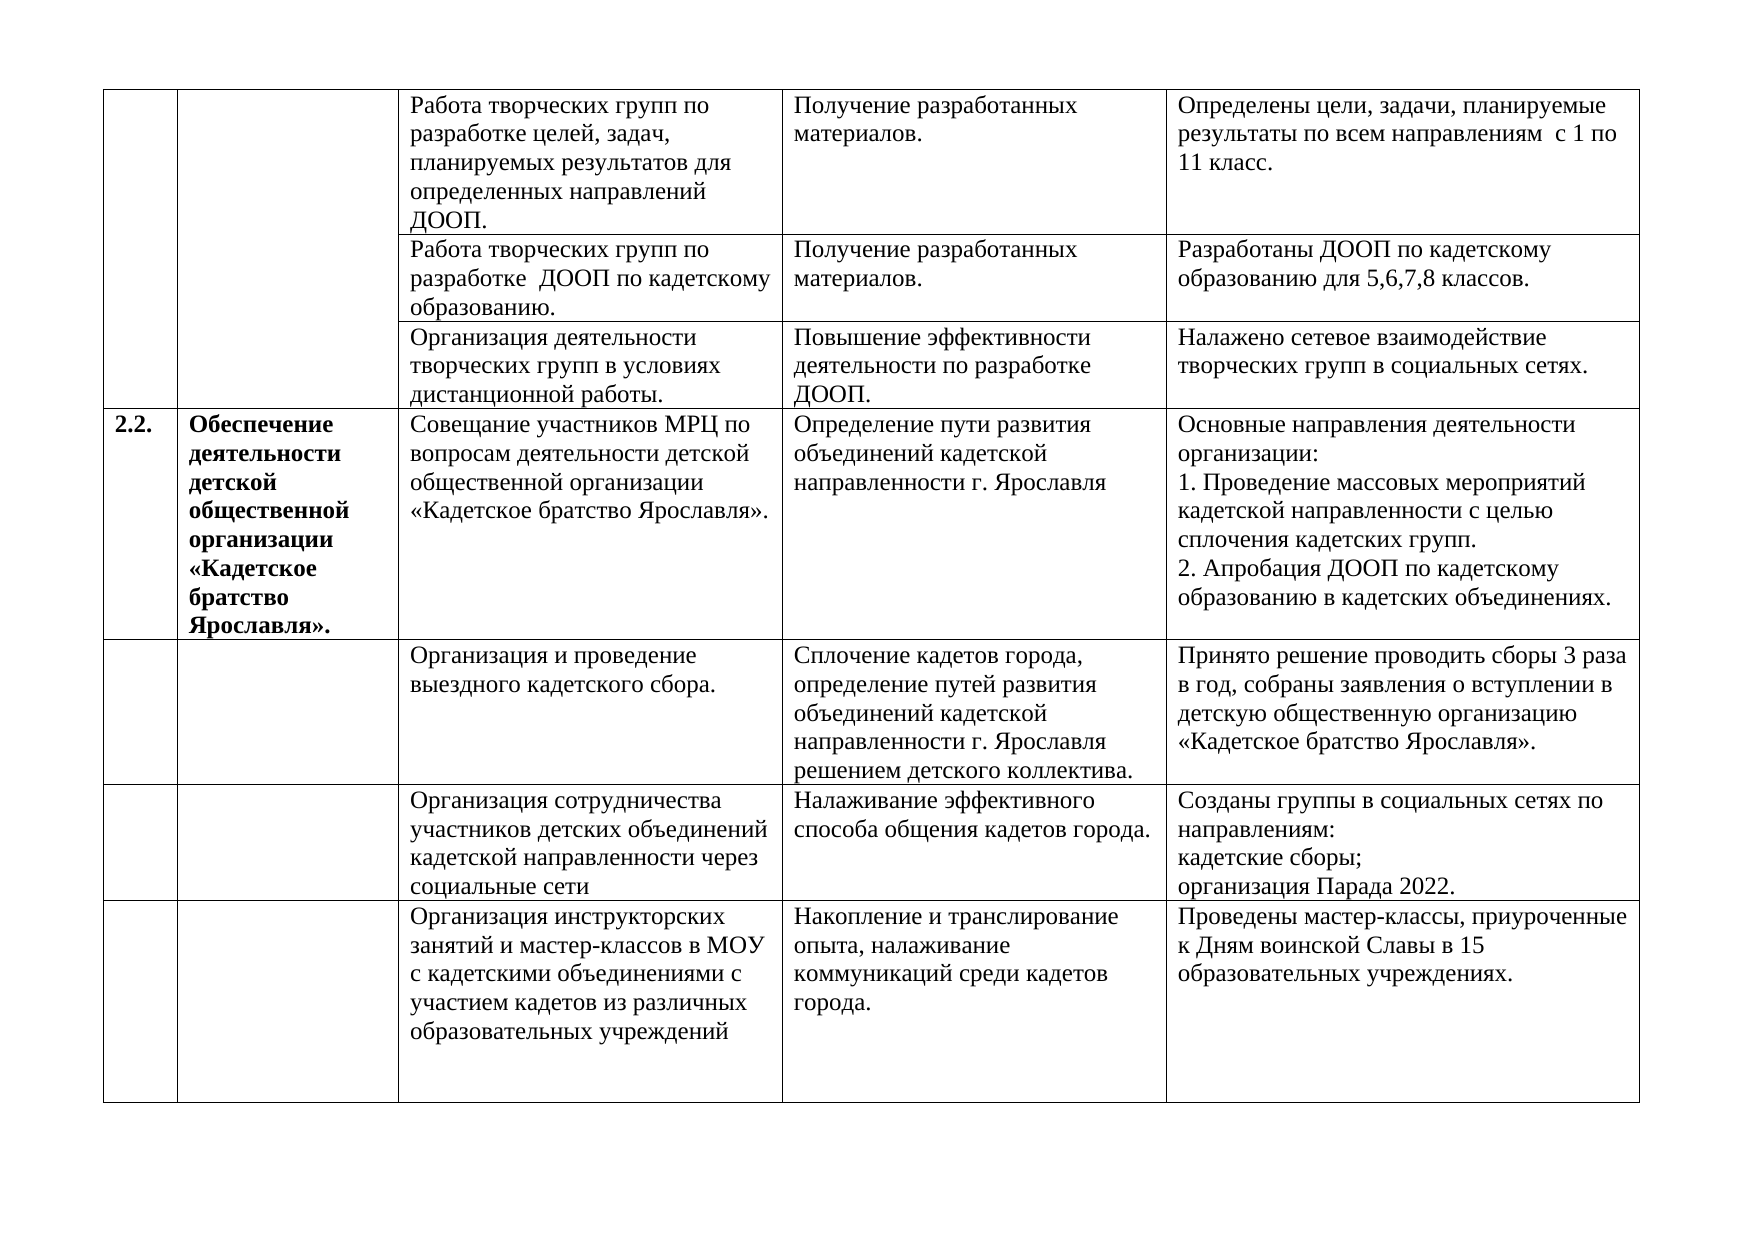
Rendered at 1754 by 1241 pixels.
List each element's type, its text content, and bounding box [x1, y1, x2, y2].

table_cell Разработаны ДООП по кадетскому образованию для 5,6,7,8 классов. [1167, 235, 1639, 321]
table_cell Сплочение кадетов города, определение путей развития объединений кадетской направленности г. Ярославля решением детского коллектива. [783, 640, 1166, 784]
table_cell Организация и проведение выездного кадетского сбора. [399, 640, 782, 784]
table_cell Определение пути развития объединений кадетской направленности г. Ярославля [783, 409, 1166, 639]
table_cell Повышение эффективности деятельности по разработке ДООП. [783, 322, 1166, 408]
table_cell Определены цели, задачи, планируемые результаты по всем направлениям с 1 по 11 класс. [1167, 90, 1639, 233]
table_cell [104, 901, 177, 1102]
table_cell [178, 901, 398, 1102]
table_cell Созданы группы в социальных сетях по направлениям: кадетские сборы; организация Парада 2022. [1167, 785, 1639, 900]
table_cell Получение разработанных материалов. [783, 90, 1166, 233]
table_cell [104, 785, 177, 900]
table_cell Совещание участников МРЦ по вопросам деятельности детской общественной организации «Кадетское братство Ярославля». [399, 409, 782, 639]
table_cell Получение разработанных материалов. [783, 235, 1166, 321]
table_cell Основные направления деятельности организации: 1. Проведение массовых мероприятий кадетской направленности с целью сплочения кадетских групп. 2. Апробация ДООП по кадетскому образованию в кадетских объединениях. [1167, 409, 1639, 639]
table_cell Налаживание эффективного способа общения кадетов города. [783, 785, 1166, 900]
table_cell Организация инструкторских занятий и мастер-классов в МОУ с кадетскими объединениями с участием кадетов из различных образовательных учреждений [399, 901, 782, 1102]
table_cell [178, 785, 398, 900]
table_cell Организация деятельности творческих групп в условиях дистанционной работы. [399, 322, 782, 408]
table_cell Обеспечение деятельности детской общественной организации «Кадетское братство Ярославля». [178, 409, 398, 639]
table_cell Работа творческих групп по разработке целей, задач, планируемых результатов для определенных направлений ДООП. [399, 90, 782, 233]
table_cell Работа творческих групп по разработке ДООП по кадетскому образованию. [399, 235, 782, 321]
table_cell Налажено сетевое взаимодействие творческих групп в социальных сетях. [1167, 322, 1639, 408]
table_cell 2.2. [104, 409, 177, 639]
table_cell Принято решение проводить сборы 3 раза в год, собраны заявления о вступлении в детскую общественную организацию «Кадетское братство Ярославля». [1167, 640, 1639, 784]
table_cell Накопление и транслирование опыта, налаживание коммуникаций среди кадетов города. [783, 901, 1166, 1102]
table_cell [104, 640, 177, 784]
table_cell Организация сотрудничества участников детских объединений кадетской направленности через социальные сети [399, 785, 782, 900]
table_cell Проведены мастер-классы, приуроченные к Дням воинской Славы в 15 образовательных учреждениях. [1167, 901, 1639, 1102]
table_cell [178, 640, 398, 784]
